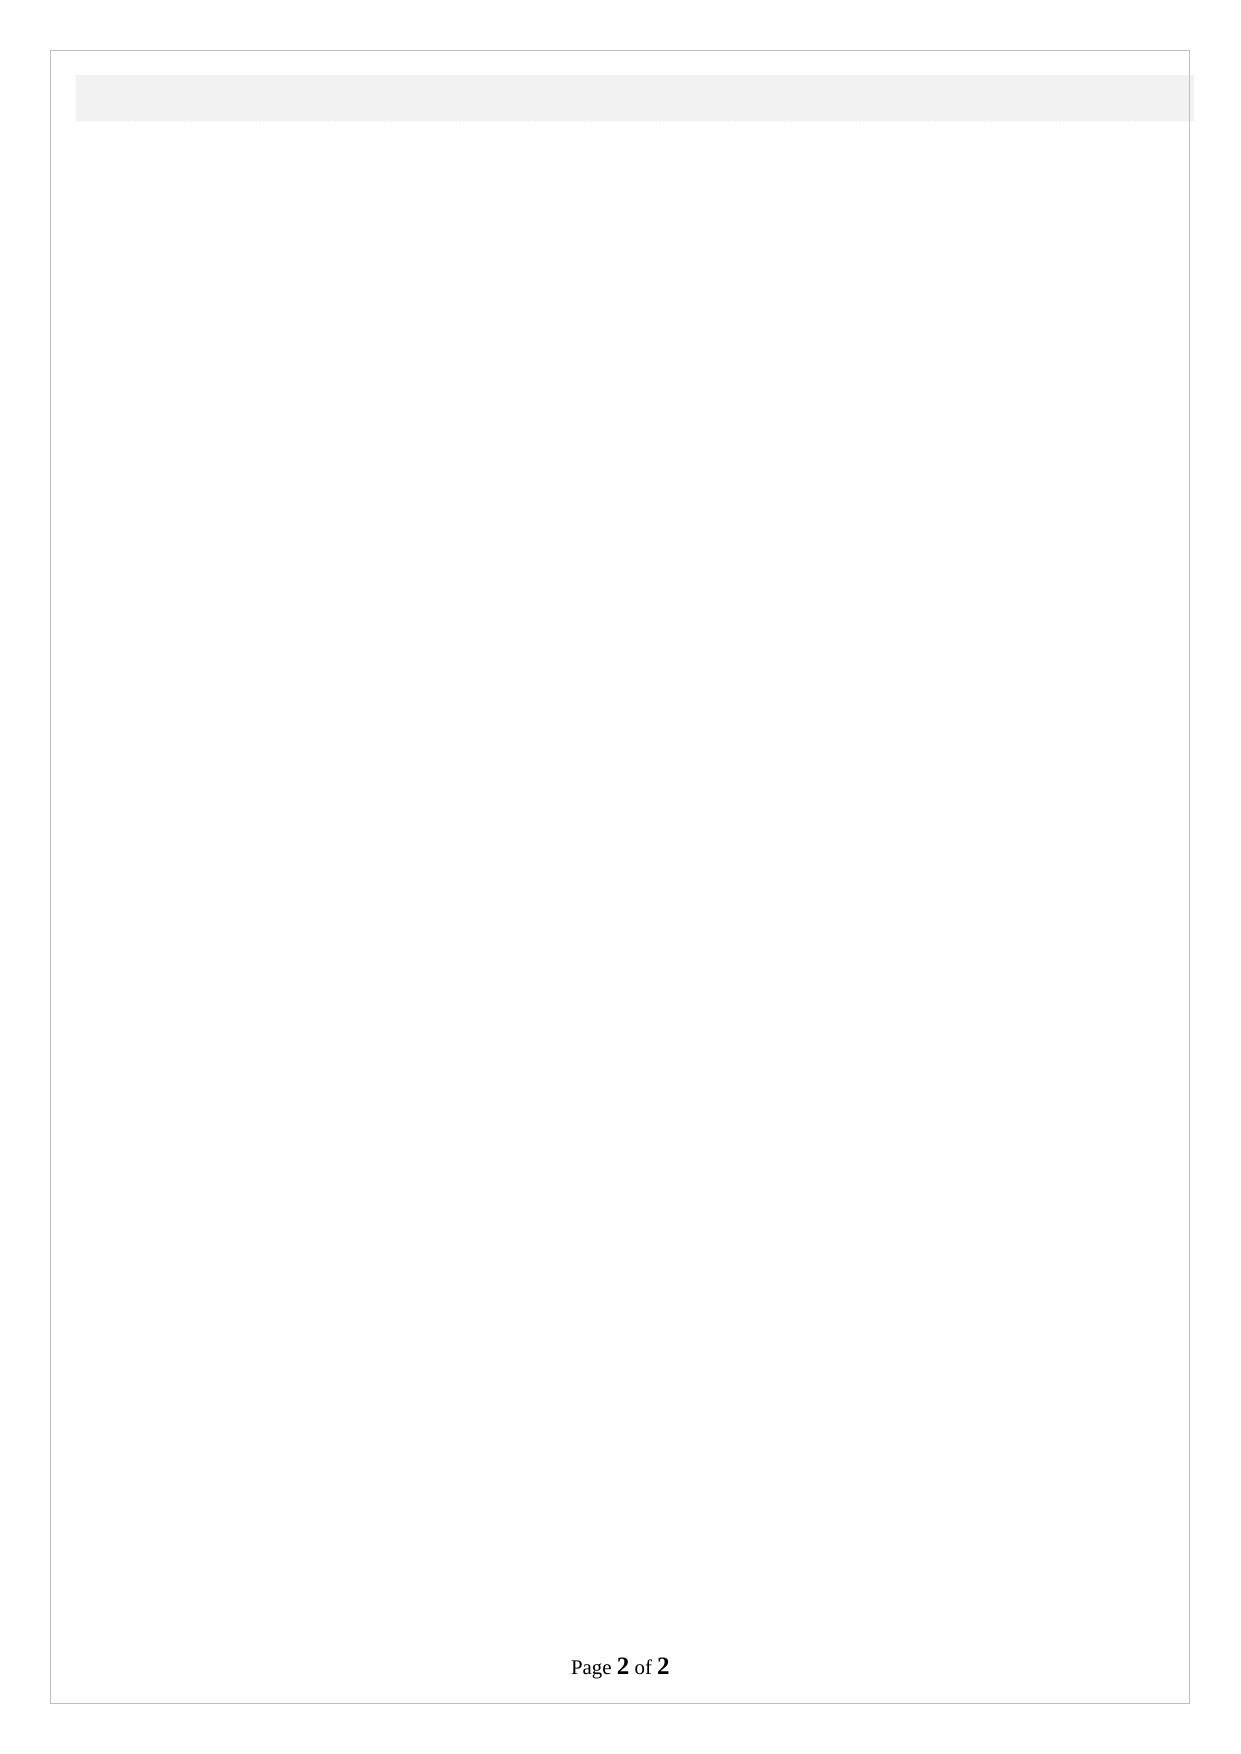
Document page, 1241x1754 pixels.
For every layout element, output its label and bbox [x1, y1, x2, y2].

table_cell [76, 75, 1189, 121]
table_cell [1190, 75, 1194, 121]
